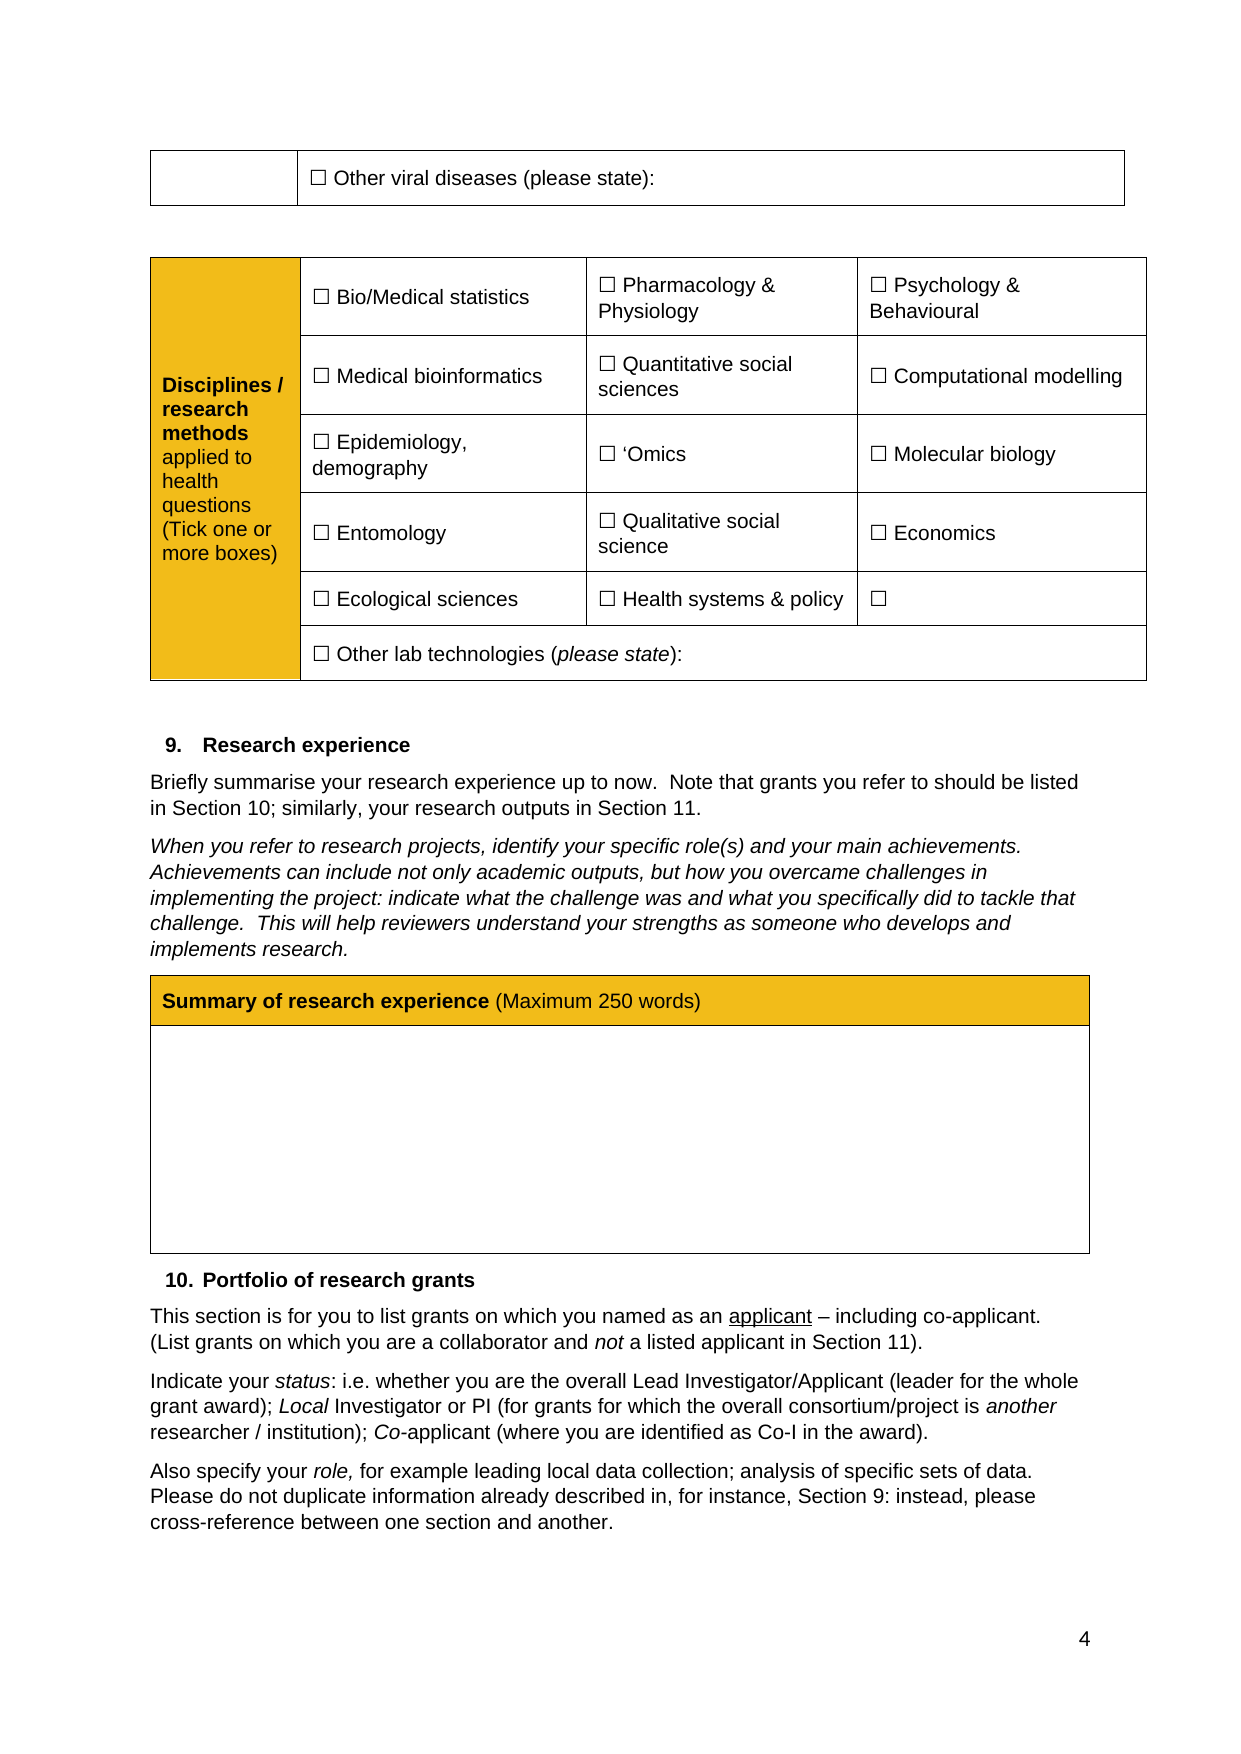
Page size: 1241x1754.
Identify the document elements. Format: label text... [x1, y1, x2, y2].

table_cell Epidemiology, demography [301, 415, 586, 492]
table_header Summary of research experience (Maximum 250 words) [151, 976, 1089, 1025]
text This section is for you to list grants on which you named as an applicant – including co-applicant. (List grants on which you are a collaborator and not a listed applicant in Section 11). [150, 1304, 1090, 1354]
table_cell [858, 572, 1146, 625]
subtitle Portfolio of research grants [165, 1267, 1090, 1292]
table_header Psychology & Behavioural [858, 258, 1146, 335]
table_cell Computational modelling [858, 336, 1146, 414]
text Indicate your status: i.e. whether you are the overall Lead Investigator/Applicant (leader for the whole grant award); Local Investigator or PI (for grants for which the overall consortium/project is another researcher / institution); Co-applicant (where you are identified as Co-I in the award). [150, 1368, 1090, 1444]
table_cell Other lab technologies (please state): [301, 626, 1146, 679]
table_cell Health systems & policy [587, 572, 857, 625]
text Also specify your role, for example leading local data collection; analysis of specific sets of data. Please do not duplicate information already described in, for instance, Section 9: instead, please cross-reference between one section and another. [150, 1458, 1090, 1534]
table_header Pharmacology & Physiology [587, 258, 857, 335]
text When you refer to research projects, identify your specific role(s) and your main achievements. Achievements can include not only academic outputs, but how you overcame challenges in implementing the project: indicate what the challenge was and what you specifically did to tackle that challenge. This will help reviewers understand your strengths as someone who develops and implements research. [150, 834, 1090, 961]
table_cell Ecological sciences [301, 572, 586, 625]
table_cell [151, 1026, 1089, 1253]
subtitle Research experience [165, 732, 1090, 757]
table_cell Economics [858, 493, 1146, 571]
table_cell Entomology [301, 493, 586, 571]
table_cell Other viral diseases (please state): [298, 151, 1124, 204]
table_header Bio/Medical statistics [301, 258, 586, 335]
table_cell Quantitative social sciences [587, 336, 857, 414]
table_cell ‘Omics [587, 415, 857, 492]
table_header Disciplines / research methods applied to health questions (Tick one or more boxes) [151, 258, 300, 679]
table_cell Qualitative social science [587, 493, 857, 571]
table_cell Molecular biology [858, 415, 1146, 492]
text Briefly summarise your research experience up to now. Note that grants you refer to should be listed in Section 10; similarly, your research outputs in Section 11. [150, 769, 1090, 819]
table_cell Medical bioinformatics [301, 336, 586, 414]
